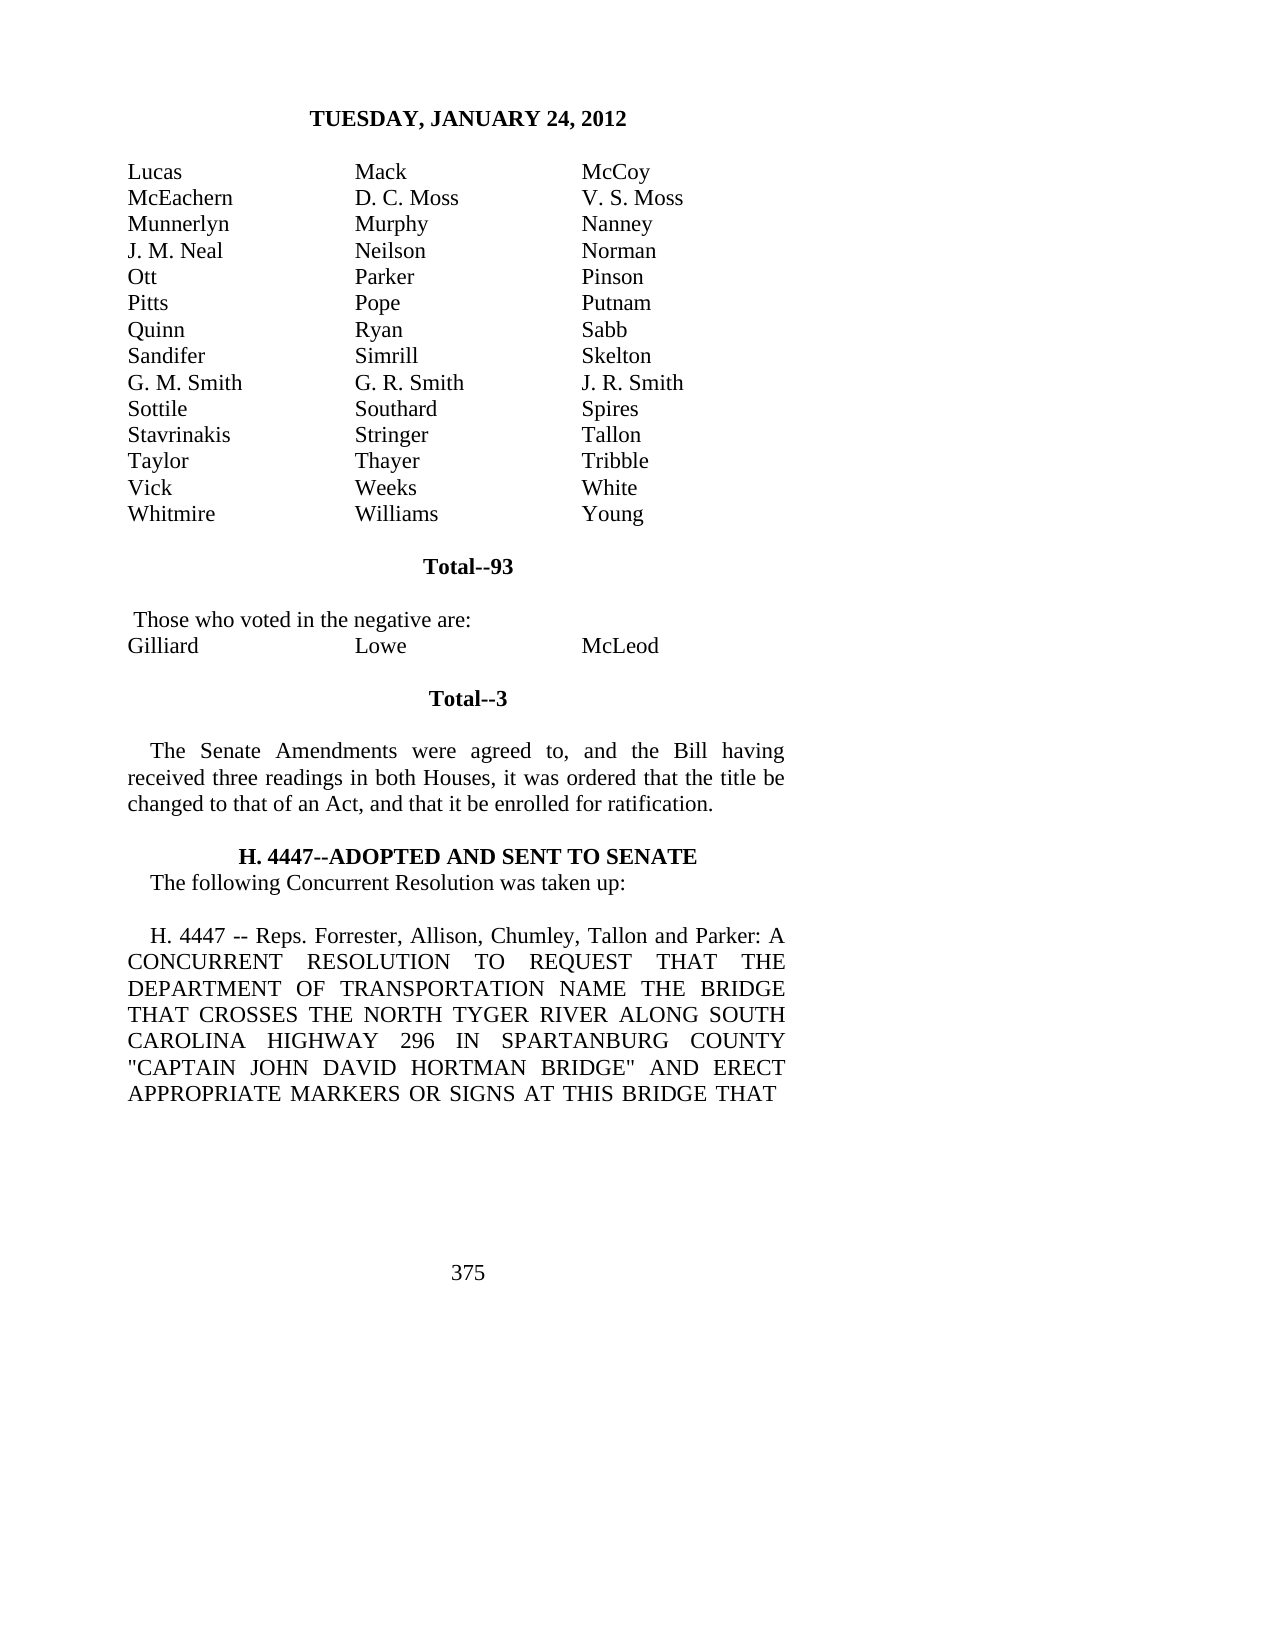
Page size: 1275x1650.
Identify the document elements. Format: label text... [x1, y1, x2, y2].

table_cell Lucas [116, 158, 343, 184]
table_cell White [570, 474, 797, 500]
table_cell Tribble [570, 448, 797, 474]
table_cell Putnam [570, 290, 797, 316]
table_cell Nanney [570, 210, 797, 237]
table_cell Whitmire [116, 500, 343, 527]
table_cell J. M. Neal [116, 237, 343, 263]
table_header Lowe [343, 632, 570, 658]
table_cell Sandifer [116, 342, 343, 368]
text The following Concurrent Resolution was taken up: [127, 869, 786, 896]
table_cell Stavrinakis [116, 421, 343, 448]
table_cell Parker [343, 263, 570, 289]
table_cell Southard [343, 395, 570, 421]
table_cell Murphy [343, 210, 570, 237]
table_cell Ott [116, 263, 343, 289]
table_cell Sottile [116, 395, 343, 421]
table_cell D. C. Moss [343, 184, 570, 210]
table_cell Spires [570, 395, 797, 421]
table_cell Sabb [570, 316, 797, 342]
table_cell V. S. Moss [570, 184, 797, 210]
table_cell Williams [343, 500, 570, 527]
table_header McLeod [570, 632, 797, 658]
table_cell J. R. Smith [570, 369, 797, 395]
table_cell McEachern [116, 184, 343, 210]
table_cell Pope [343, 290, 570, 316]
table_cell Pinson [570, 263, 797, 289]
table_cell Stringer [343, 421, 570, 448]
table_cell G. R. Smith [343, 369, 570, 395]
table_header Gilliard [116, 632, 343, 658]
text Total--93 [127, 553, 786, 579]
table_cell Taylor [116, 448, 343, 474]
table_cell Quinn [116, 316, 343, 342]
table_cell Tallon [570, 421, 797, 448]
text Those who voted in the negative are: [127, 606, 786, 632]
text Total--3 [127, 685, 786, 711]
table_cell Ryan [343, 316, 570, 342]
table_cell Mack [343, 158, 570, 184]
text The Senate Amendments were agreed to, and the Bill having received three readings in both Houses, it was ordered that the title be changed to that of an Act, and that it be enrolled for ratification. [127, 737, 786, 817]
table_cell Pitts [116, 290, 343, 316]
text H. 4447 -- Reps. Forrester, Allison, Chumley, Tallon and Parker: A CONCURRENT RESOLUTION TO REQUEST THAT THE DEPARTMENT OF TRANSPORTATION NAME THE BRIDGE THAT CROSSES THE NORTH TYGER RIVER ALONG SOUTH CAROLINA HIGHWAY 296 IN SPARTANBURG COUNTY "CAPTAIN JOHN DAVID HORTMAN BRIDGE" AND ERECT APPROPRIATE MARKERS OR SIGNS AT THIS BRIDGE THAT [127, 922, 786, 1133]
table_cell McCoy [570, 158, 797, 184]
text H. 4447--ADOPTED AND SENT TO SENATE [127, 843, 786, 869]
table_cell Thayer [343, 448, 570, 474]
table_cell Simrill [343, 342, 570, 368]
table_cell Skelton [570, 342, 797, 368]
table_cell Weeks [343, 474, 570, 500]
table_cell Neilson [343, 237, 570, 263]
table_cell Young [570, 500, 797, 527]
table_cell G. M. Smith [116, 369, 343, 395]
table_cell Munnerlyn [116, 210, 343, 237]
table_cell Norman [570, 237, 797, 263]
table_cell Vick [116, 474, 343, 500]
